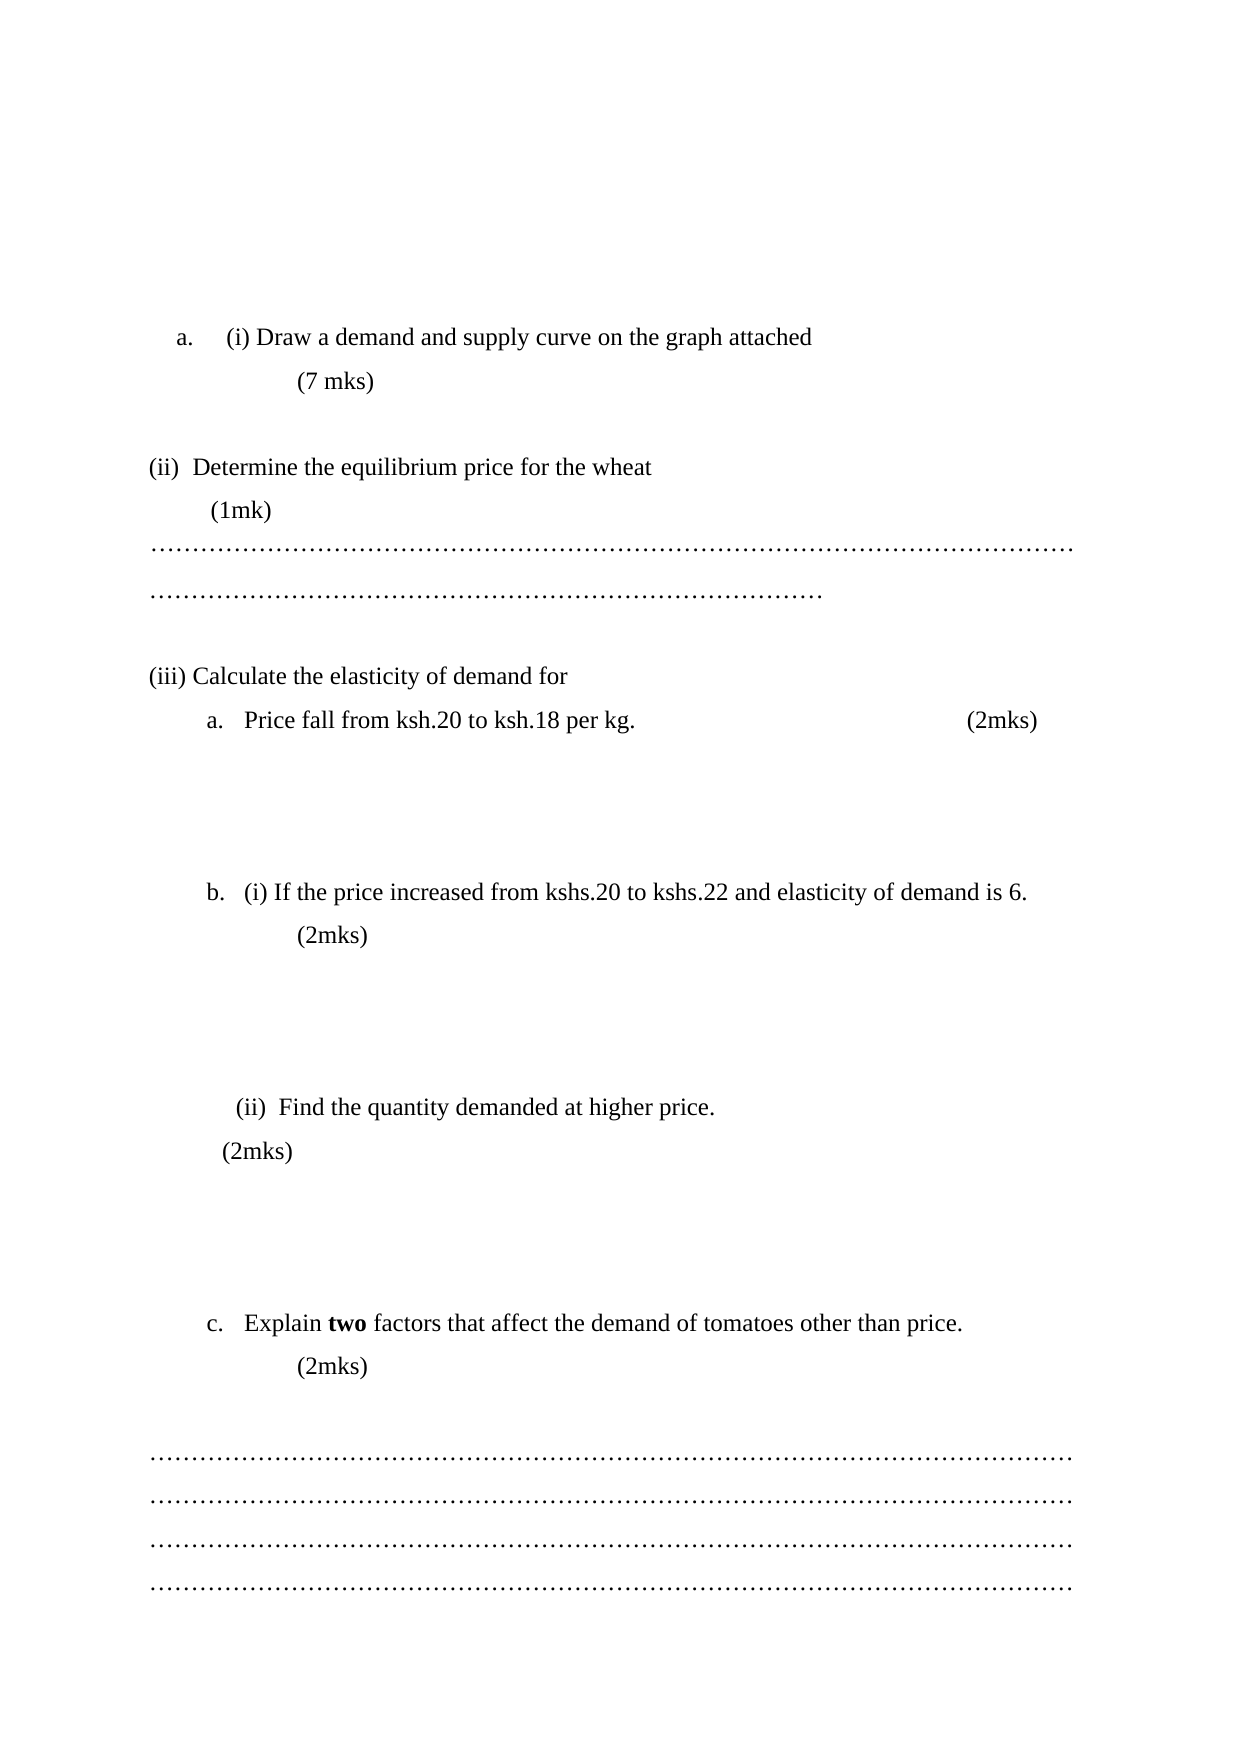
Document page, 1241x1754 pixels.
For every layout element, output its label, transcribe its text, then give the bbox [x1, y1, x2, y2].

text ………………………………………………………………………………………………… [148, 1524, 1090, 1553]
list Calculate the elasticity of demand for [148, 661, 1090, 690]
text (ii) Find the quantity demanded at higher price. [135, 1092, 1090, 1121]
text (2mks) [135, 1351, 1090, 1380]
text (2mks) [135, 1136, 1090, 1164]
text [148, 1567, 1090, 1596]
text ……………………………………………………………………… [148, 575, 1090, 604]
list Explain two factors that affect the demand of tomatoes other than price. [206, 1308, 1090, 1337]
text ………………………………………………………………………………………………… [148, 1481, 1090, 1509]
list Price fall from ksh.20 to ksh.18 per kg. (2mks) [206, 705, 1090, 733]
list Determine the equilibrium price for the wheat [148, 452, 1090, 481]
text (7 mks) [135, 366, 1090, 394]
text (2mks) [135, 920, 1090, 949]
list (i) If the price increased from kshs.20 to kshs.22 and elasticity of demand is 6. [206, 877, 1090, 906]
text a. (i) Draw a demand and supply curve on the graph attached [135, 322, 1090, 351]
text (1mk) ………………………………………………………………………………………………… [148, 495, 1090, 556]
text ………………………………………………………………………………………………… [148, 1437, 1090, 1466]
